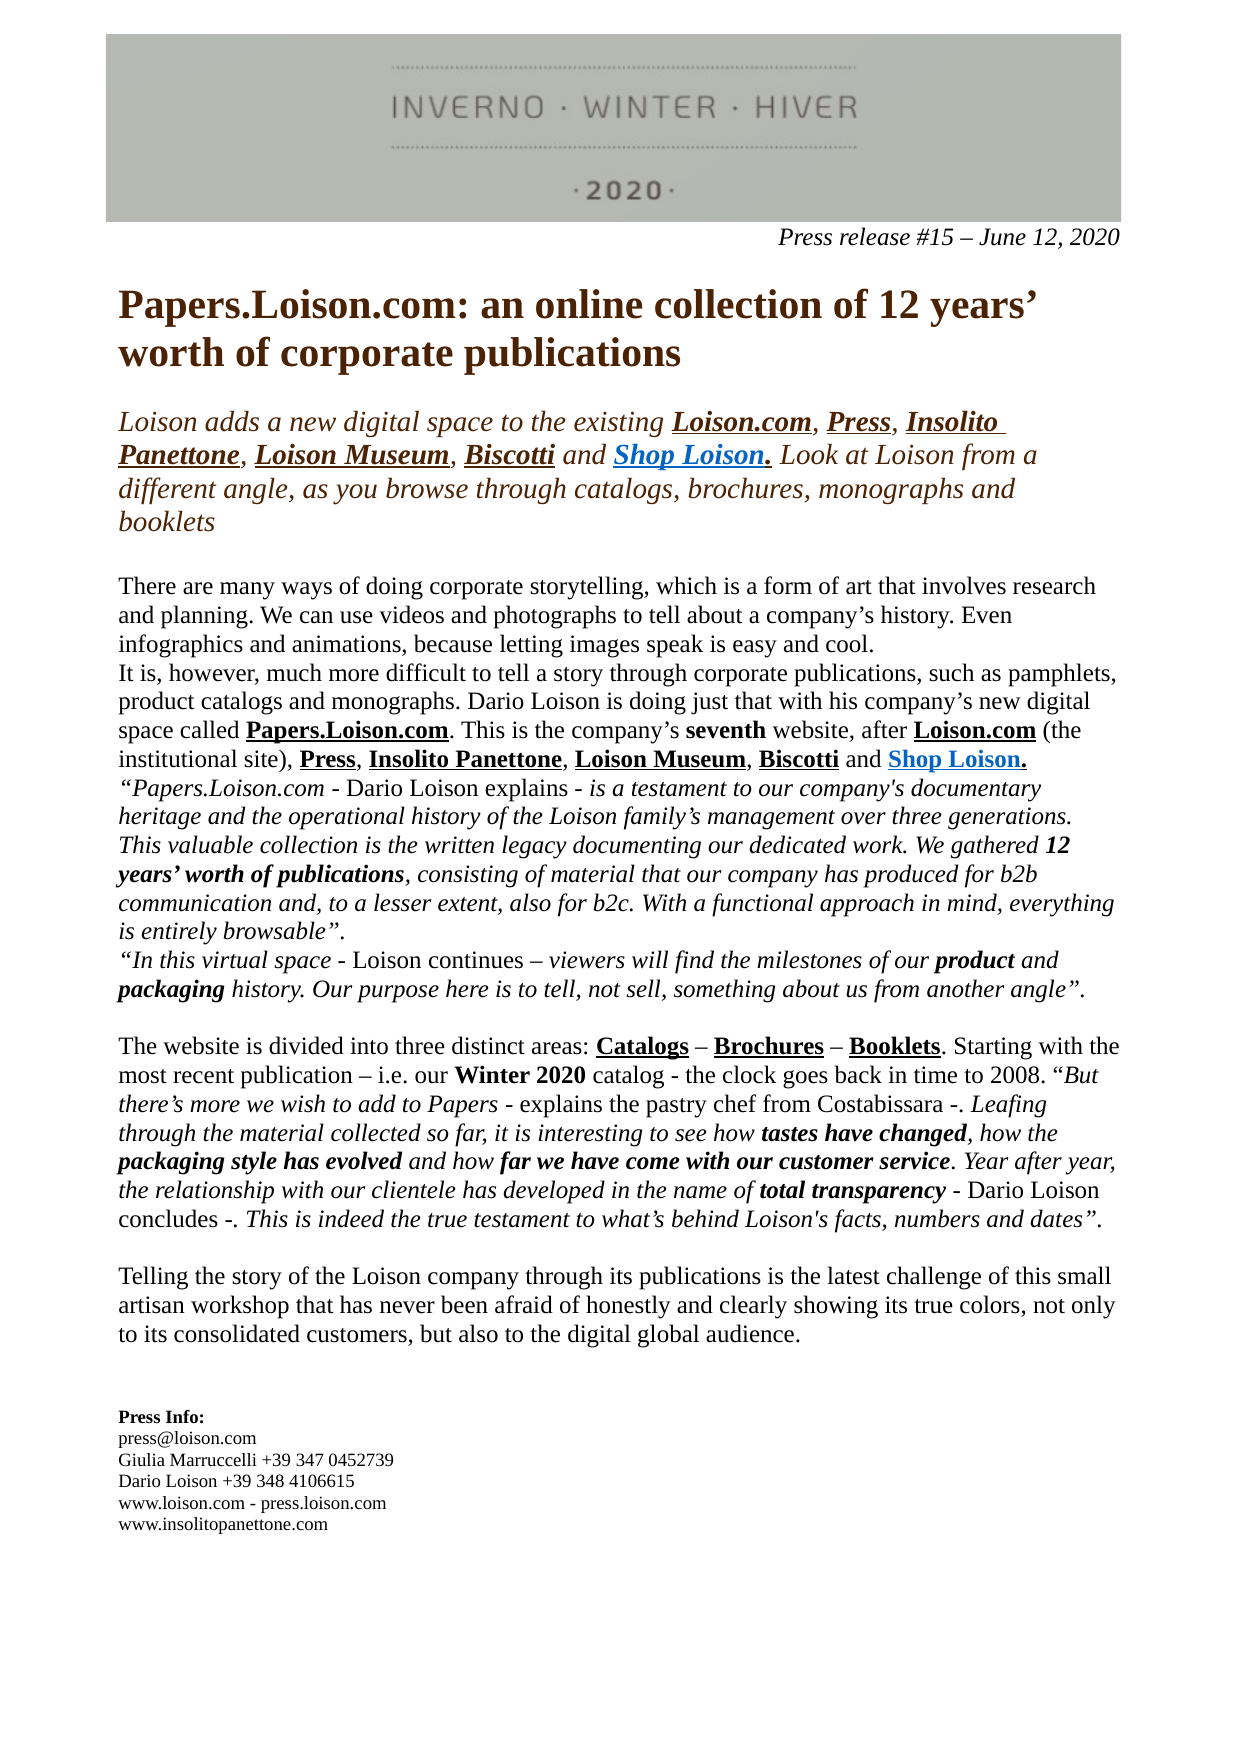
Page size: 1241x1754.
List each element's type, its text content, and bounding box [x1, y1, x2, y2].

text Papers.Loison.com: an online collection of 12 years’ worth of corporate publications [118, 279, 1122, 375]
text Telling the story of the Loison company through its publications is the latest challenge of this small artisan workshop that has never been afraid of honestly and clearly showing its true colors, not only to its consolidated customers, but also to the digital global audience. [118, 1261, 1122, 1348]
text “In this virtual space - Loison continues – viewers will find the milestones of our product and packaging history. Our purpose here is to tell, not sell, something about us from another angle”. [118, 945, 1122, 1003]
text It is, however, much more difficult to tell a story through corporate publications, such as pamphlets, product catalogs and monographs. Dario Loison is doing just that with his company’s new digital space called Papers.Loison.com. This is the company’s seventh website, after Loison.com (the institutional site), Press, Insolito Panettone, Loison Museum, Biscotti and Shop Loison. [118, 658, 1122, 773]
text Press Info: press@loison.com Giulia Marruccelli +39 347 0452739 Dario Loison +39 348 4106615 www.loison.com - press.loison.com www.insolitopanettone.com [118, 1406, 1122, 1535]
text There are many ways of doing corporate storytelling, which is a form of art that involves research and planning. We can use videos and photographs to tell about a company’s history. Even infographics and animations, because letting images speak is easy and cool. [118, 571, 1122, 658]
text “Papers.Loison.com - Dario Loison explains - is a testament to our company's documentary heritage and the operational history of the Loison family’s management over three generations. This valuable collection is the written legacy documenting our dedicated work. We gathered 12 years’ worth of publications, consisting of material that our company has produced for b2b communication and, to a lesser extent, also for b2c. With a functional approach in mind, everything is entirely browsable”. [118, 773, 1122, 945]
picture [105, 34, 1122, 222]
text Press release #15 – June 12, 2020 [118, 222, 1122, 279]
text Loison adds a new digital space to the existing Loison.com, Press, Insolito Panettone, Loison Museum, Biscotti and Shop Loison. Look at Loison from a different angle, as you browse through catalogs, brochures, monographs and booklets [118, 404, 1122, 538]
text The website is divided into three distinct areas: Catalogs – Brochures – Booklets. Starting with the most recent publication – i.e. our Winter 2020 catalog - the clock goes back in time to 2008. “But there’s more we wish to add to Papers - explains the pastry chef from Costabissara -. Leafing through the material collected so far, it is interesting to see how tastes have changed, how the packaging style has evolved and how far we have come with our customer service. Year after year, the relationship with our clientele has developed in the name of total transparency - Dario Loison concludes -. This is indeed the true testament to what’s behind Loison's facts, numbers and dates”. [118, 1031, 1122, 1233]
